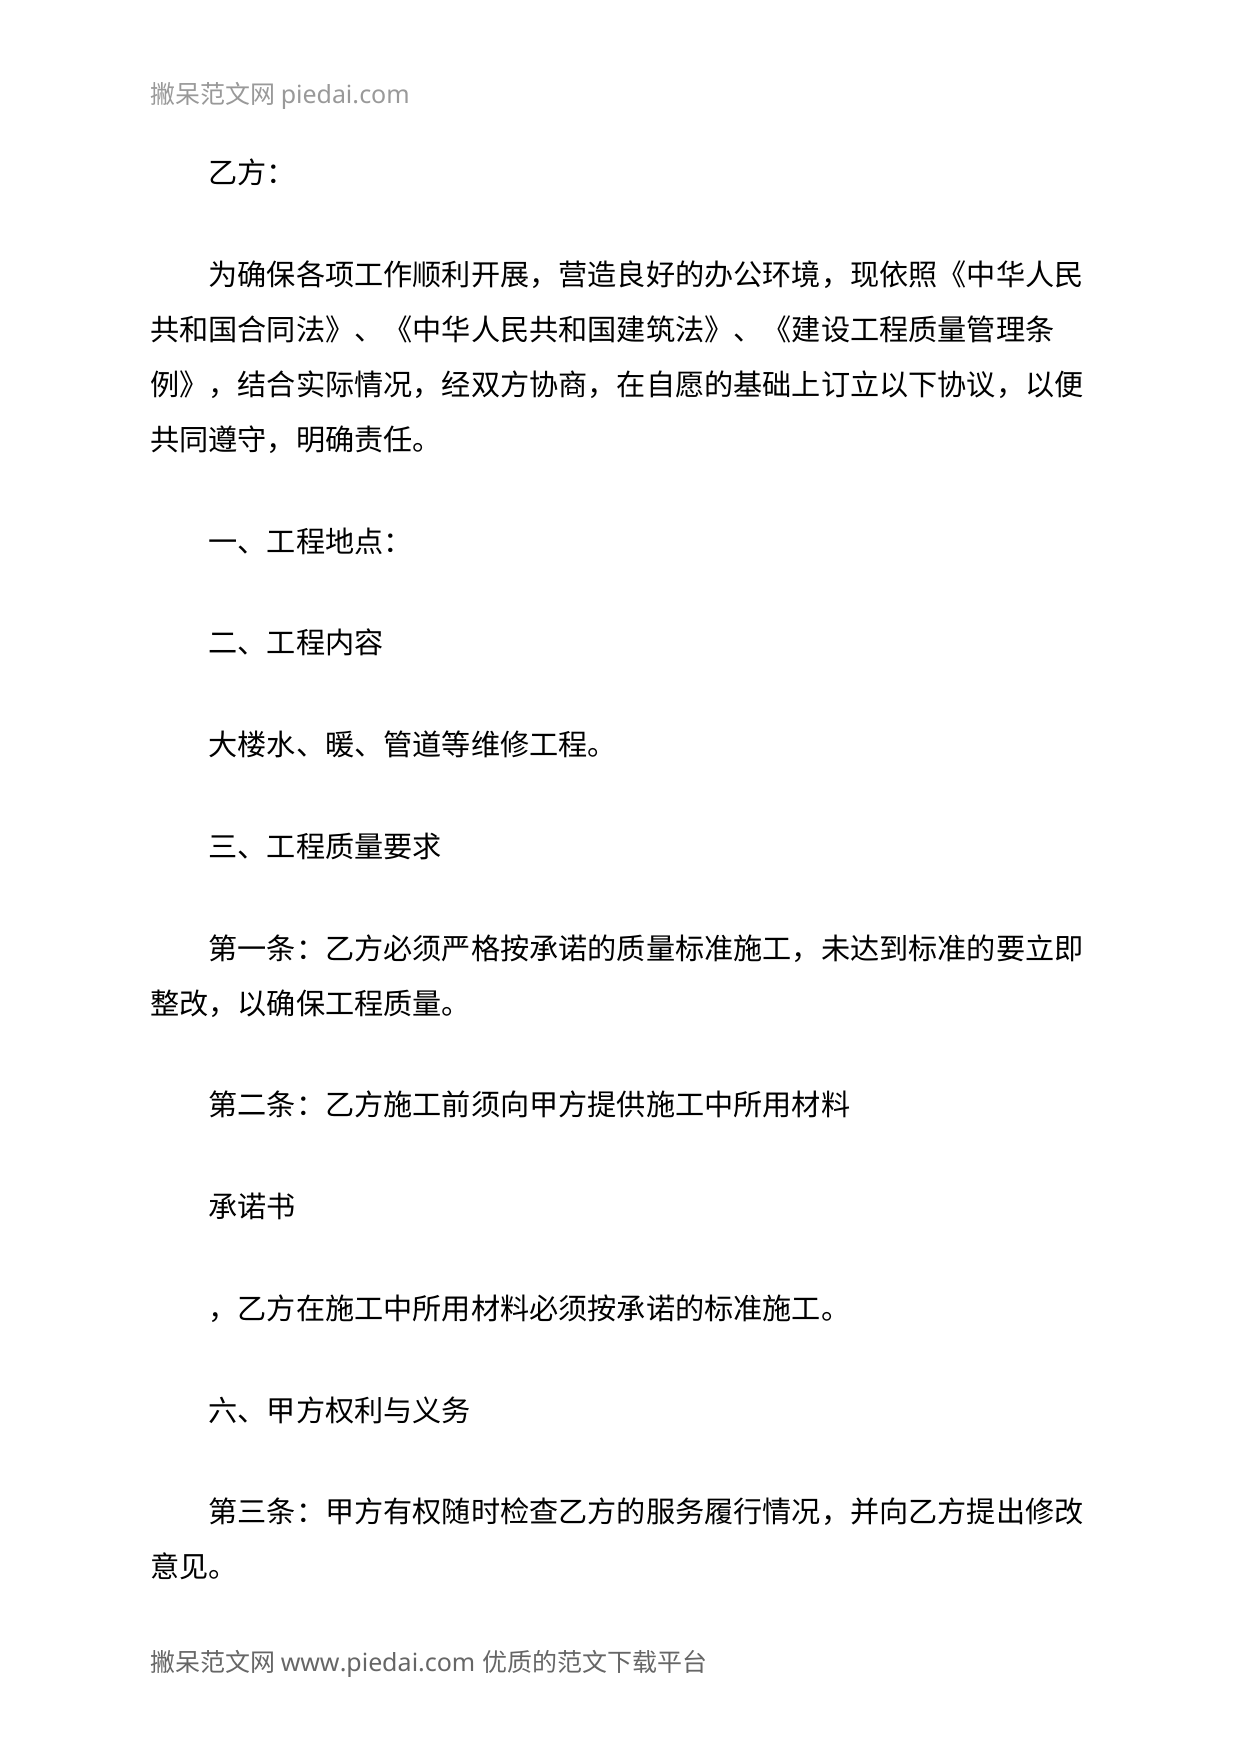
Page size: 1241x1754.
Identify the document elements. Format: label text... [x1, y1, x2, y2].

text 二、工程内容 [150, 620, 1090, 662]
text 第一条：乙方必须严格按承诺的质量标准施工，未达到标准的要立即整改，以确保工程质量。 [150, 925, 1090, 1022]
text ，乙方在施工中所用材料必须按承诺的标准施工。 [150, 1286, 1090, 1328]
text 为确保各项工作顺利开展，营造良好的办公环境，现依照《中华人民共和国合同法》、《中华人民共和国建筑法》、《建设工程质量管理条例》，结合实际情况，经双方协商，在自愿的基础上订立以下协议，以便共同遵守，明确责任。 [150, 252, 1090, 459]
text 乙方： [150, 150, 1090, 192]
text 三、工程质量要求 [150, 823, 1090, 866]
text 第二条：乙方施工前须向甲方提供施工中所用材料 [150, 1082, 1090, 1124]
text 六、甲方权利与义务 [150, 1387, 1090, 1429]
text 一、工程地点： [150, 518, 1090, 561]
text 大楼水、暖、管道等维修工程。 [150, 722, 1090, 764]
text 第三条：甲方有权随时检查乙方的服务履行情况，并向乙方提出修改意见。 [150, 1489, 1090, 1586]
text 承诺书 [150, 1184, 1090, 1226]
